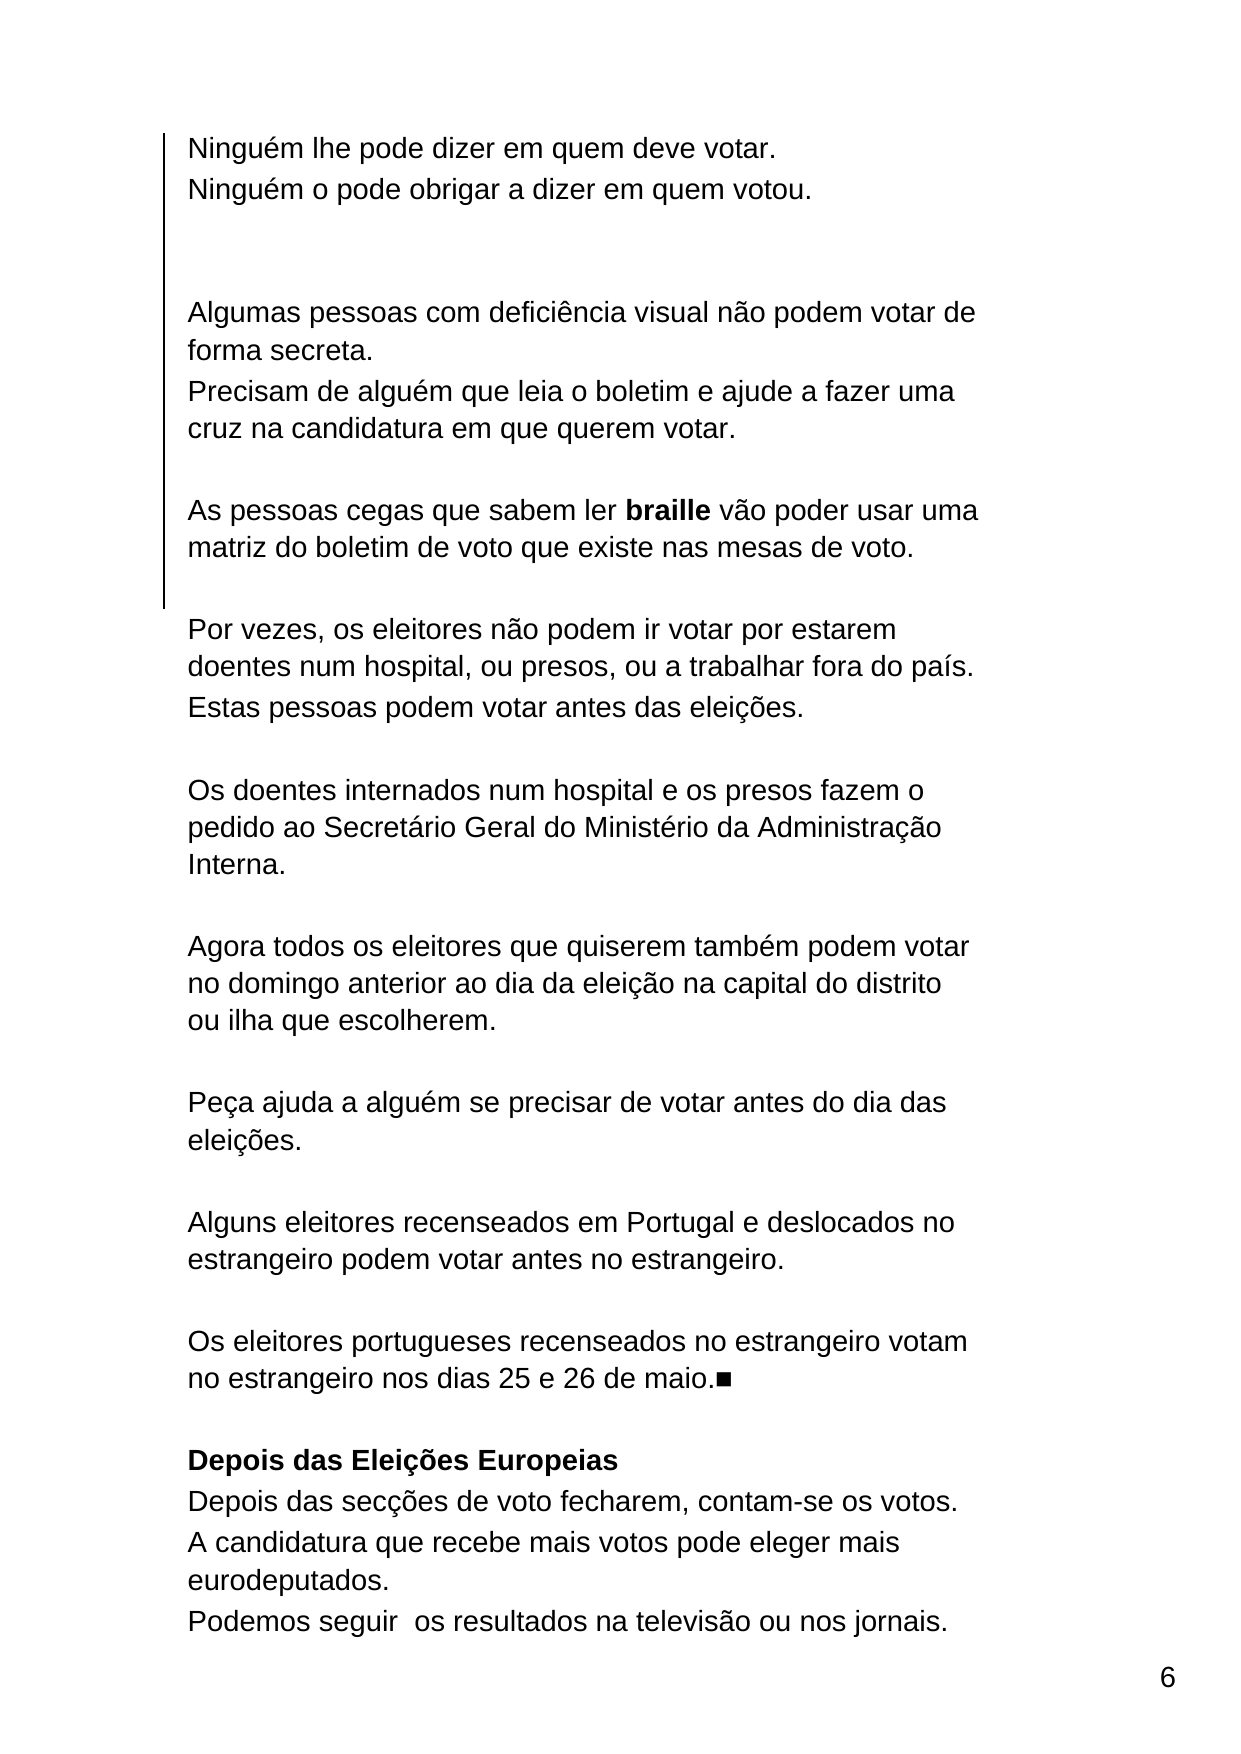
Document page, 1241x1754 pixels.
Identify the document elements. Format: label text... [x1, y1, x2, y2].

text Peça ajuda a alguém se precisar de votar antes do dia das eleições. [187, 1085, 981, 1156]
text Agora todos os eleitores que quiserem também podem votar no domingo anterior ao dia da eleição na capital do distrito ou ilha que escolherem. [187, 929, 981, 1037]
text Ninguém o pode obrigar a dizer em quem votou. [187, 172, 981, 206]
text Os doentes internados num hospital e os presos fazem o pedido ao Secretário Geral do Ministério da Administração Interna. [187, 772, 981, 880]
text Depois das secções de voto fecharem, contam-se os votos. [187, 1484, 981, 1518]
text A candidatura que recebe mais votos pode eleger mais eurodeputados. [187, 1525, 981, 1596]
text Por vezes, os eleitores não podem ir votar por estarem doentes num hospital, ou presos, ou a trabalhar fora do país. [187, 612, 981, 683]
text As pessoas cegas que sabem ler braille vão poder usar uma matriz do boletim de voto que existe nas mesas de voto. [187, 493, 981, 564]
text Ninguém lhe pode dizer em quem deve votar. [187, 131, 981, 165]
text Algumas pessoas com deficiência visual não podem votar de forma secreta. [187, 295, 981, 366]
text Os eleitores portugueses recenseados no estrangeiro votam no estrangeiro nos dias 25 e 26 de maio.■ [187, 1324, 981, 1395]
text Precisam de alguém que leia o boletim e ajude a fazer uma cruz na candidatura em que querem votar. [187, 374, 981, 444]
text Estas pessoas podem votar antes das eleições. [187, 690, 981, 724]
text Alguns eleitores recenseados em Portugal e deslocados no estrangeiro podem votar antes no estrangeiro. [187, 1205, 981, 1275]
text Depois das Eleições Europeias [187, 1443, 981, 1477]
text Podemos seguir os resultados na televisão ou nos jornais. [187, 1603, 981, 1637]
